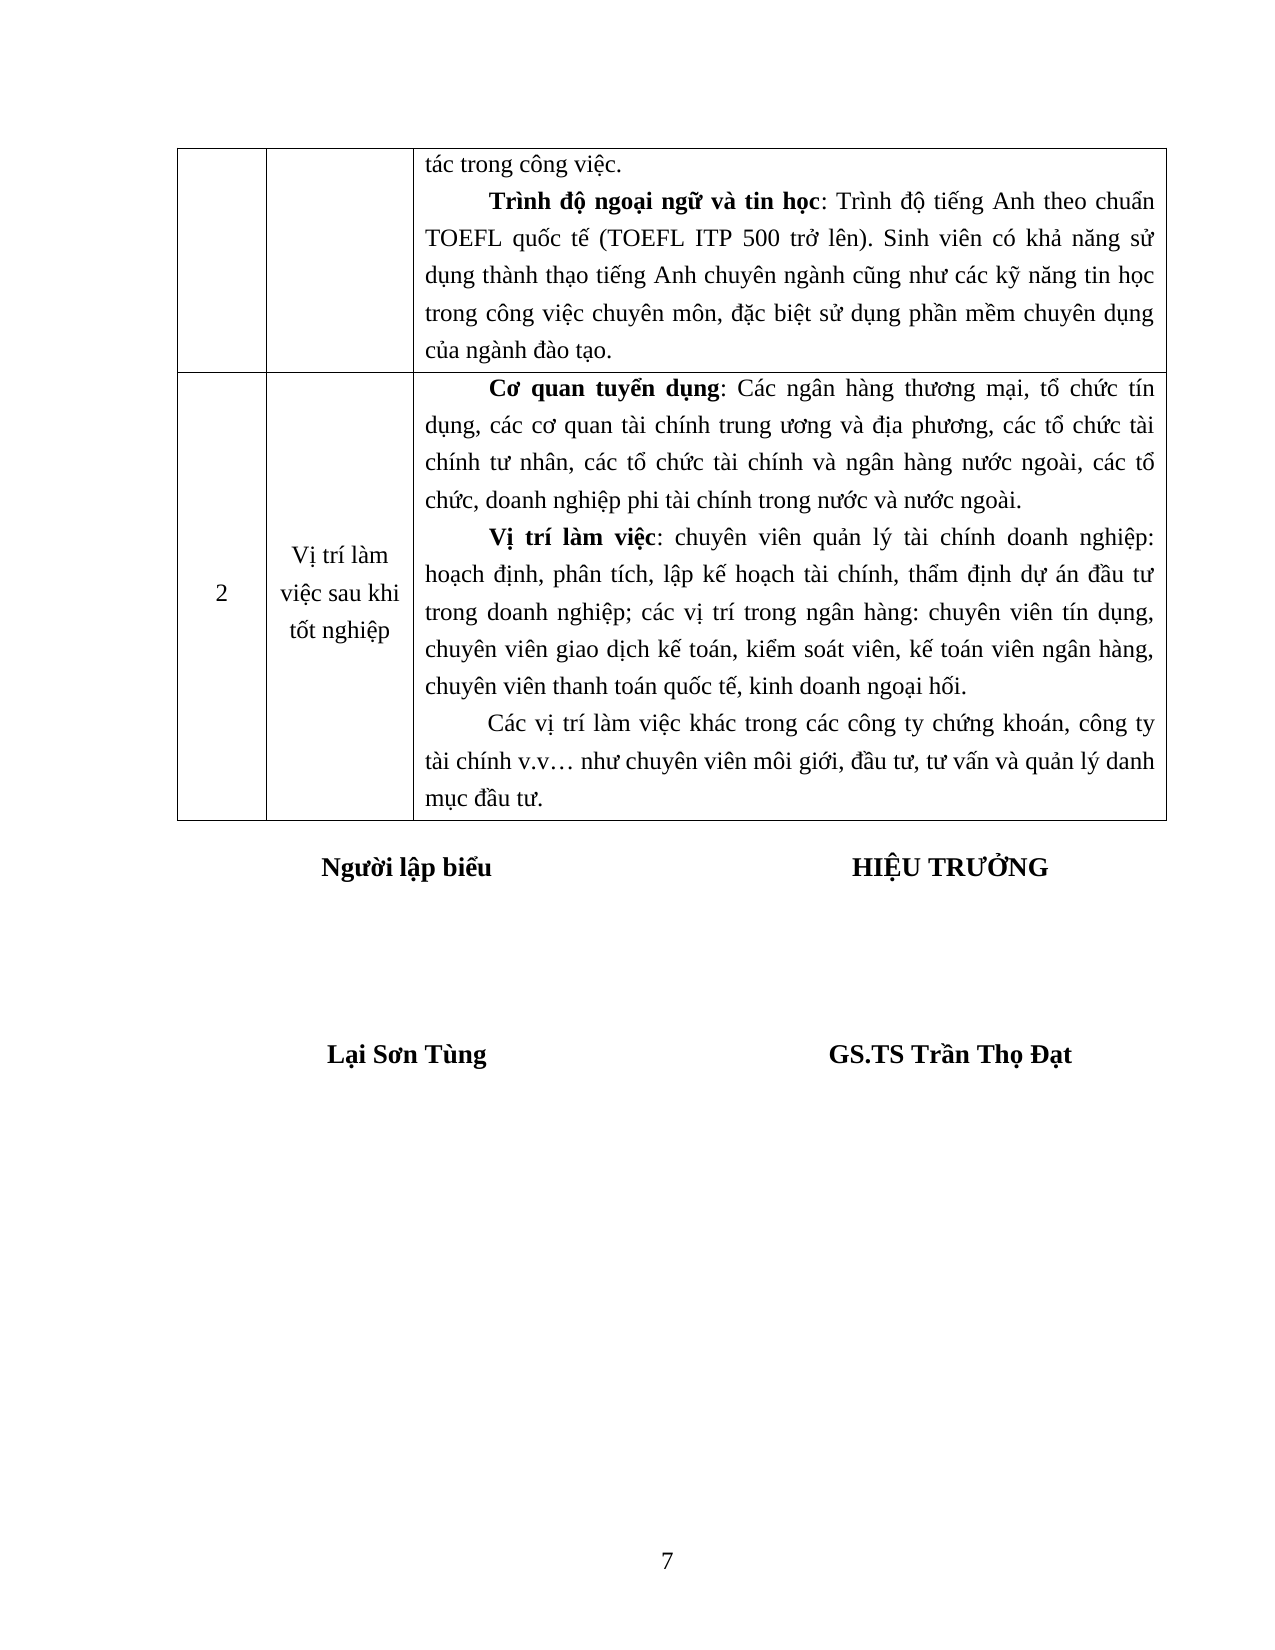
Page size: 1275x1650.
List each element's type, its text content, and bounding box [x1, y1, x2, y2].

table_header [267, 149, 413, 372]
table_header 1 [178, 149, 266, 372]
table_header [414, 149, 1166, 372]
table_cell Vị trí làm việc sau khi tốt nghiệp [267, 373, 413, 819]
table_header HIỆU TRƯỞNG GS.TS Trần Thọ Đạt [673, 851, 1227, 1069]
table_cell 2 [178, 373, 266, 819]
table_header Người lập biểu Lại Sơn Tùng [140, 851, 673, 1069]
table_cell Cơ quan tuyển dụng: Các ngân hàng thương mại, tổ chức tín dụng, các cơ quan tài chính trung ương và địa phương, các tổ chức tài chính tư nhân, các tổ chức tài chính và ngân hàng nước ngoài, các tổ chức, doanh nghiệp phi tài chính trong nước và nước ngoài. Vị trí làm việc: chuyên viên quản lý tài chính doanh nghiệp: hoạch định, phân tích, lập kế hoạch tài chính, thẩm định dự án đầu tư trong doanh nghiệp; các vị trí trong ngân hàng: chuyên viên tín dụng, chuyên viên giao dịch kế toán, kiểm soát viên, kế toán viên ngân hàng, chuyên viên thanh toán quốc tế, kinh doanh ngoại hối. Các vị trí làm việc khác trong các công ty chứng khoán, công ty tài chính v.v… như chuyên viên môi giới, đầu tư, tư vấn và quản lý danh mục đầu tư. [414, 373, 1166, 819]
